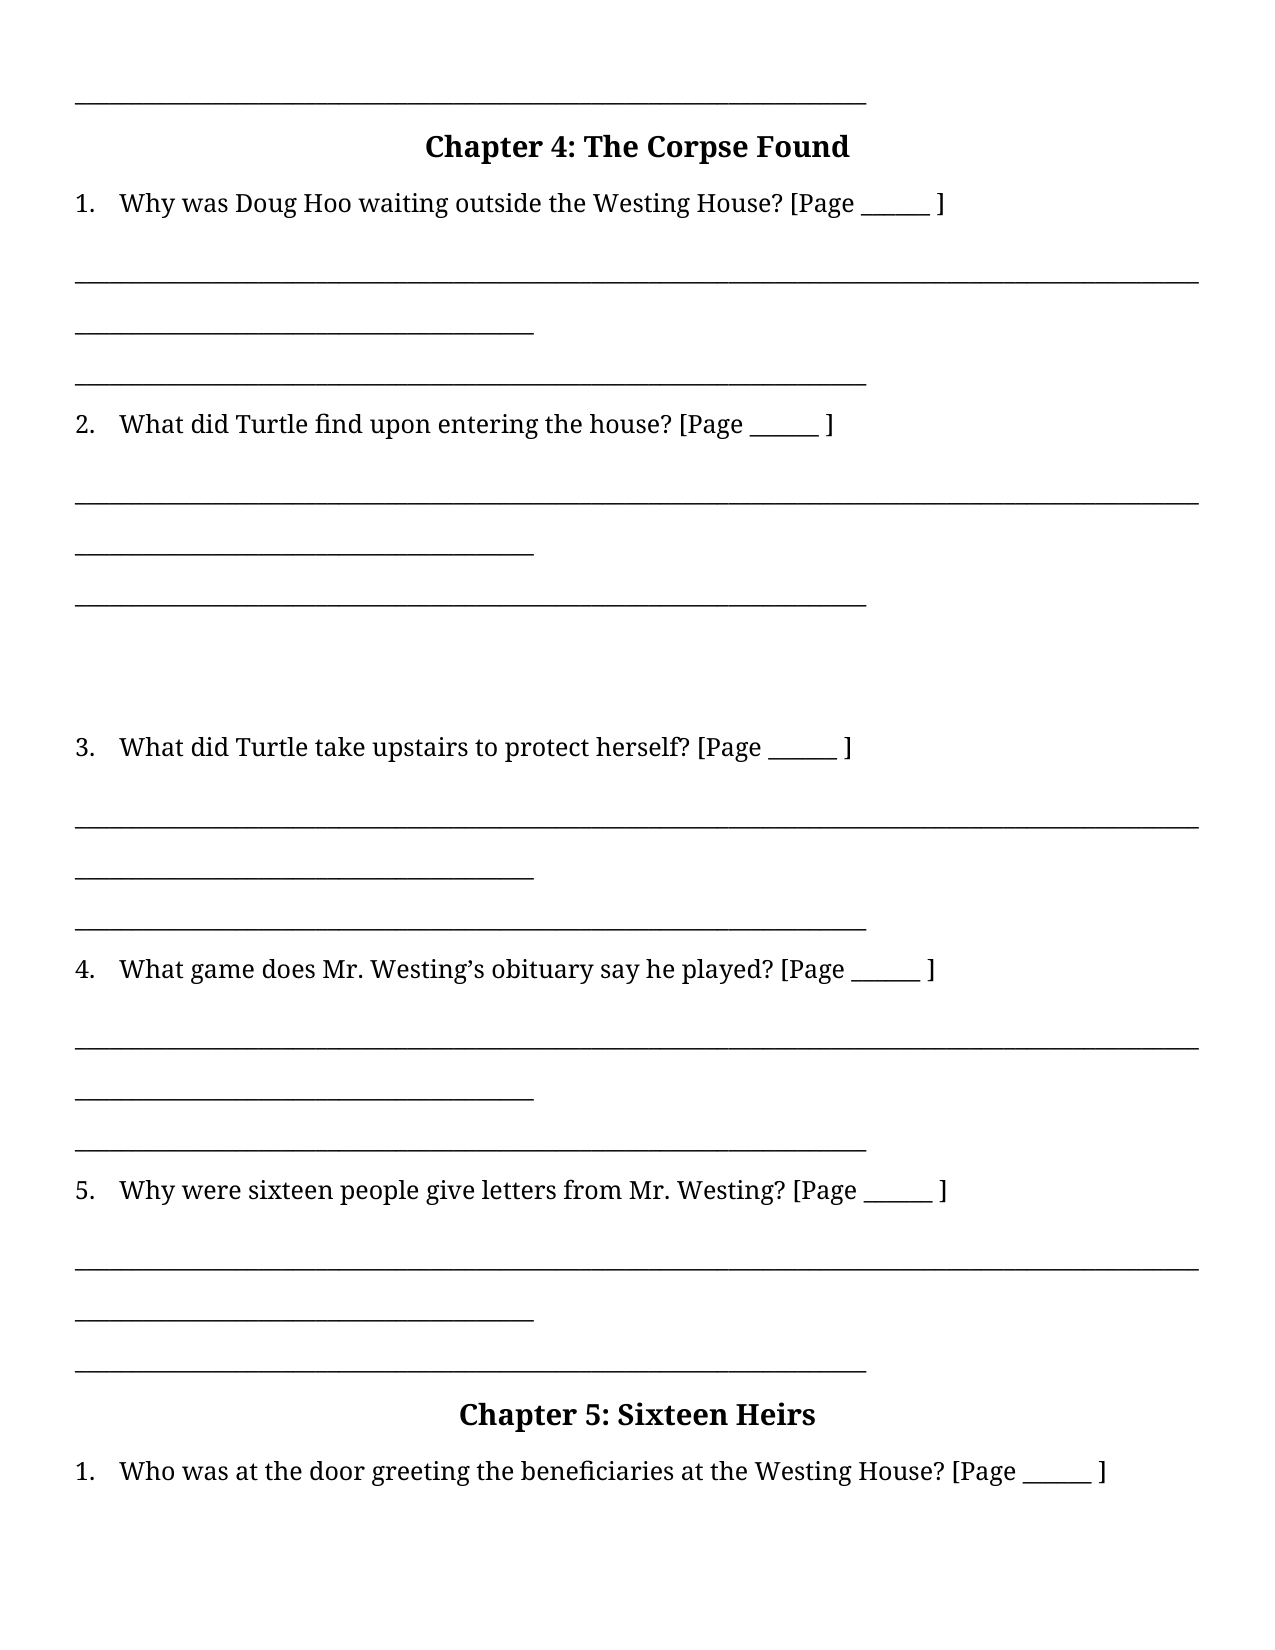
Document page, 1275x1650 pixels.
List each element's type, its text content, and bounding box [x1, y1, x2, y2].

text __________________________________________________________________________________________________________________________________________ [75, 1241, 1200, 1326]
text _____________________________________________________________________ [75, 356, 1200, 390]
text Chapter 5: Sixteen Heirs [75, 1394, 1200, 1433]
text _____________________________________________________________________ [75, 75, 1200, 109]
text __________________________________________________________________________________________________________________________________________ [75, 1019, 1200, 1104]
text _____________________________________________________________________ [75, 577, 1200, 611]
list What game does Mr. Westing’s obituary say he played? [Page ______ ] [75, 951, 1200, 985]
text _____________________________________________________________________ [75, 1122, 1200, 1156]
text __________________________________________________________________________________________________________________________________________ [75, 798, 1200, 883]
text _____________________________________________________________________ [75, 900, 1200, 934]
list What did Turtle find upon entering the house? [Page ______ ] [75, 407, 1200, 441]
list What did Turtle take upstairs to protect herself? [Page ______ ] [75, 730, 1200, 764]
list Why was Doug Hoo waiting outside the Westing House? [Page ______ ] [75, 186, 1200, 219]
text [75, 254, 1200, 339]
text __________________________________________________________________________________________________________________________________________ [75, 475, 1200, 560]
list Why were sixteen people give letters from Mr. Westing? [Page ______ ] [75, 1173, 1200, 1207]
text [75, 1343, 1200, 1377]
text Chapter 4: The Corpse Found [75, 126, 1200, 166]
list Who was at the door greeting the beneficiaries at the Westing House? [Page ______ ] [75, 1453, 1200, 1487]
